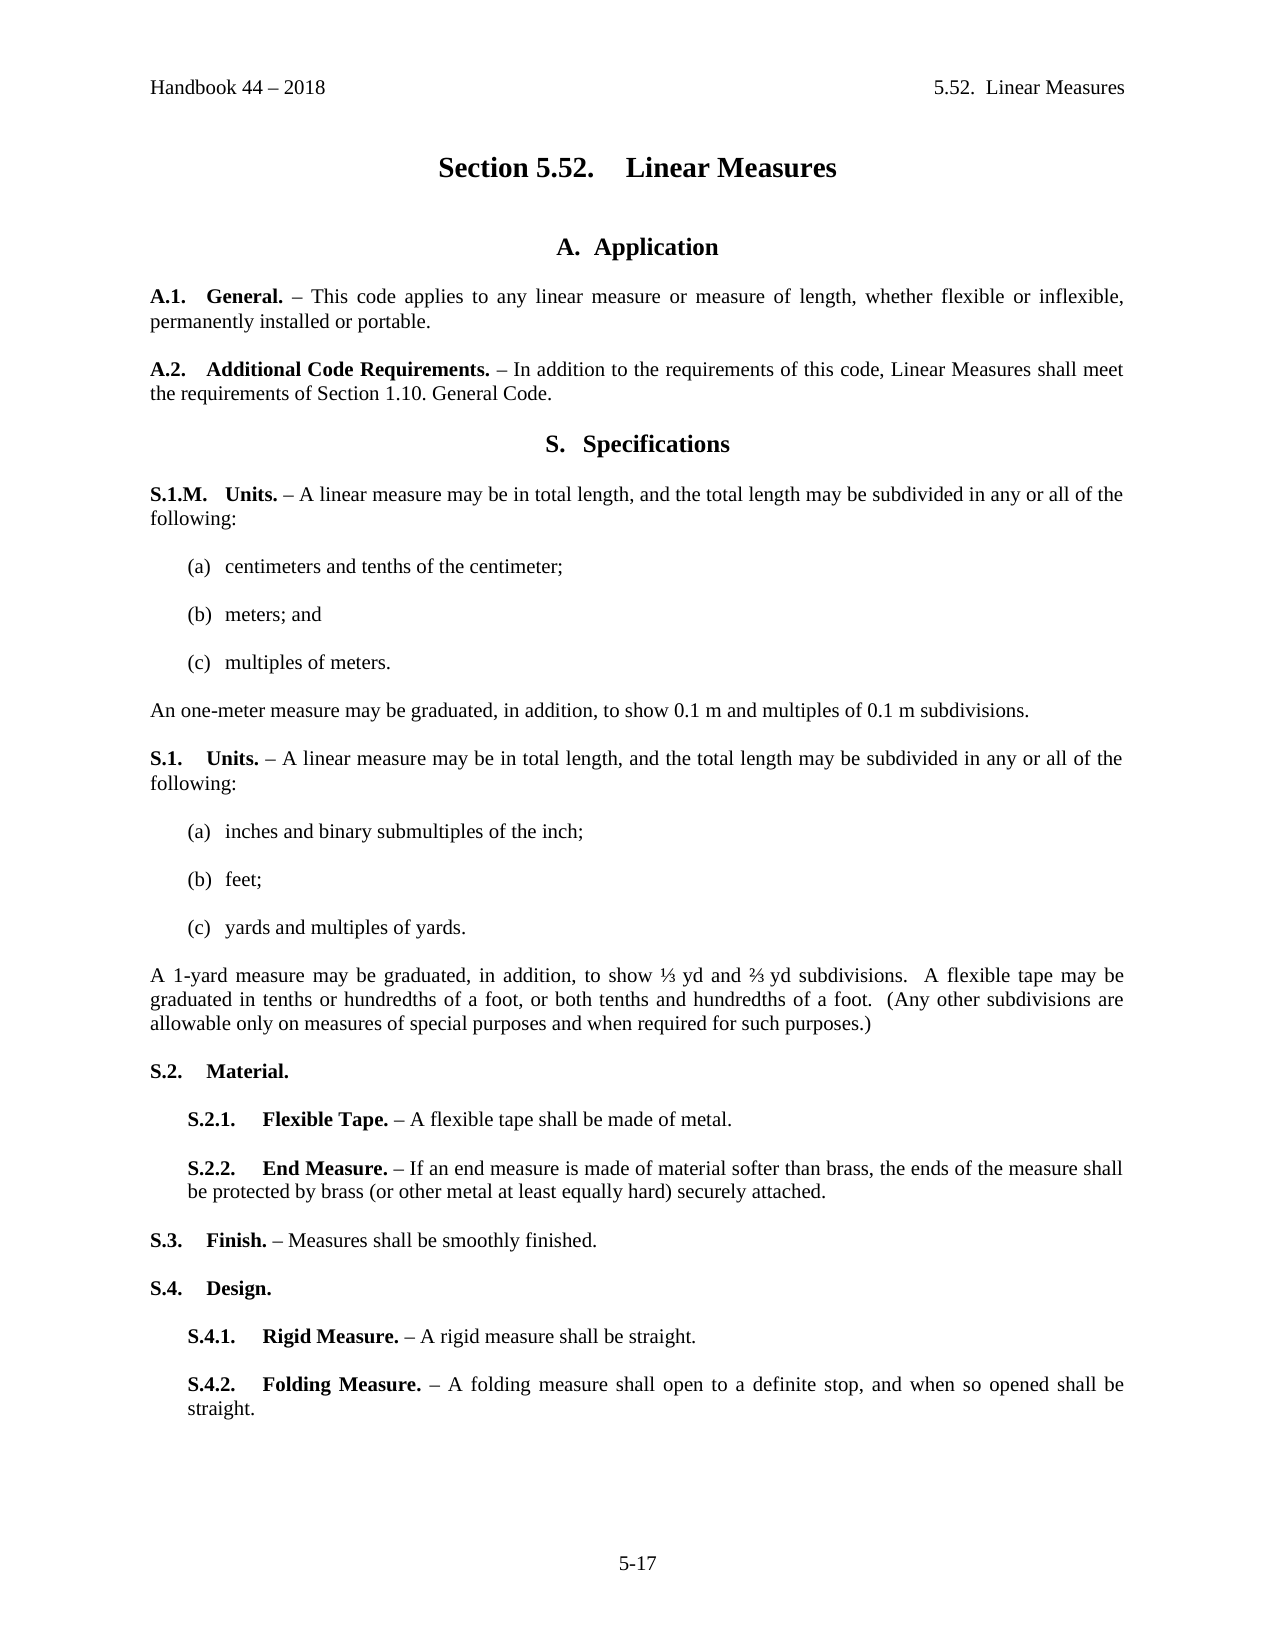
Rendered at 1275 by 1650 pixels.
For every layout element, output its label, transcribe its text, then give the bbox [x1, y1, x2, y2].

text (b) meters; and [187, 602, 1125, 626]
text S.2.1. Flexible Tape. – A flexible tape shall be made of metal. [187, 1107, 1125, 1131]
text S.1.M. Units. – A linear measure may be in total length, and the total length may be subdivided in any or all of the following: [150, 482, 1125, 530]
text A.1. General. – This code applies to any linear measure or measure of length, whether flexible or inflexible, permanently installed or portable. [150, 284, 1125, 333]
text S.4.1. Rigid Measure. – A rigid measure shall be straight. [187, 1324, 1125, 1348]
text (b) feet; [187, 867, 1125, 891]
text (a) centimeters and tenths of the centimeter; [187, 554, 1125, 578]
text S.2.2. End Measure. – If an end measure is made of material softer than brass, the ends of the measure shall be protected by brass (or other metal at least equally hard) securely attached. [187, 1155, 1125, 1203]
subtitle S. Specifications [150, 429, 1125, 458]
text S.1. Units. – A linear measure may be in total length, and the total length may be subdivided in any or all of the following: [150, 746, 1125, 794]
text S.4.2. Folding Measure. – A folding measure shall open to a definite stop, and when so opened shall be straight. [187, 1372, 1125, 1420]
text A 1-yard measure may be graduated, in addition, to show ⅓ yd and ⅔ yd subdivisions. A flexible tape may be graduated in tenths or hundredths of a foot, or both tenths and hundredths of a foot. (Any other subdivisions are allowable only on measures of special purposes and when required for such purposes.) [150, 963, 1125, 1035]
text (c) yards and multiples of yards. [187, 915, 1125, 939]
text S.3. Finish. – Measures shall be smoothly finished. [150, 1228, 1125, 1252]
subtitle S.4. Design. [150, 1276, 1125, 1300]
text (a) inches and binary submultiples of the inch; [187, 818, 1125, 843]
text An one-meter measure may be graduated, in addition, to show 0.1 m and multiples of 0.1 m subdivisions. [150, 698, 1125, 722]
subtitle S.2. Material. [150, 1059, 1125, 1083]
subtitle A. Application [150, 232, 1125, 260]
text A.2. Additional Code Requirements. – In addition to the requirements of this code, Linear Measures shall meet the requirements of Section 1.10. General Code. [150, 357, 1125, 405]
text (c) multiples of meters. [187, 650, 1125, 674]
subtitle Section 5.52. Linear Measures [150, 150, 1125, 183]
